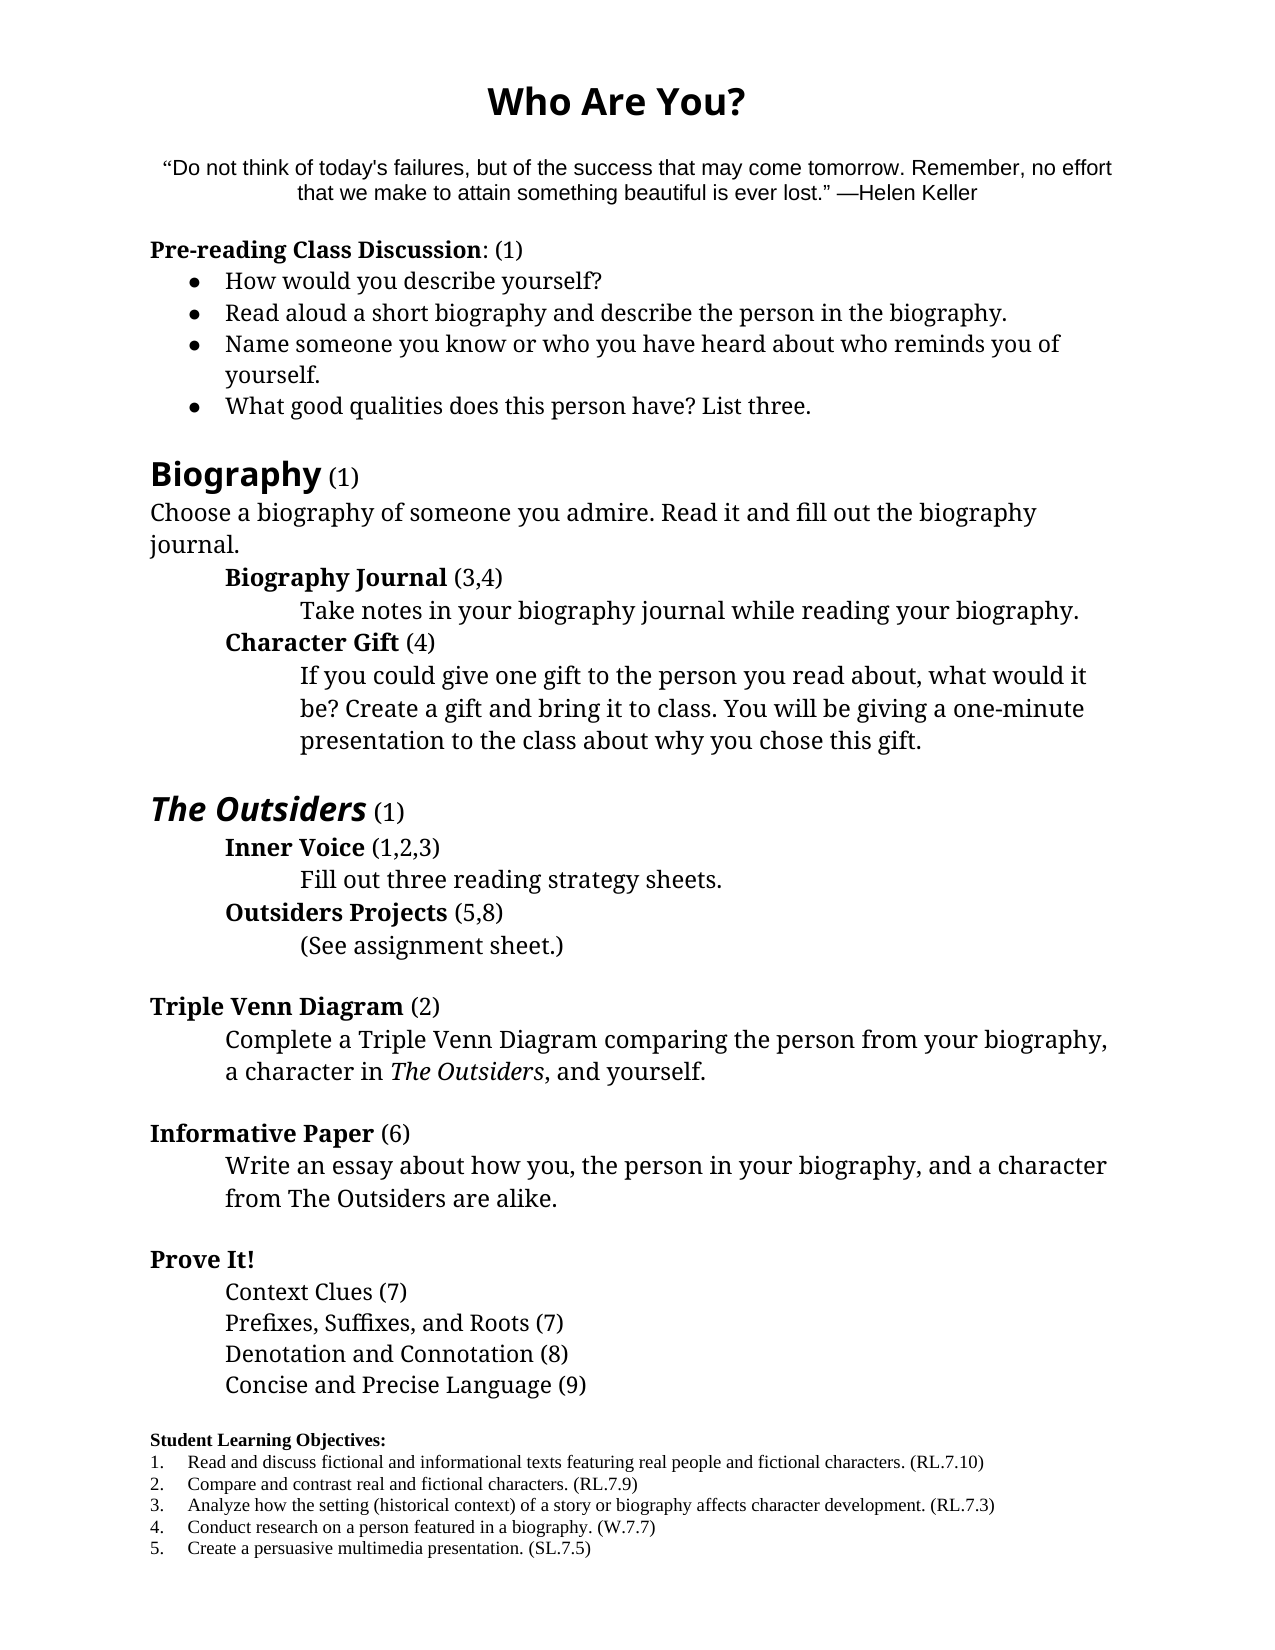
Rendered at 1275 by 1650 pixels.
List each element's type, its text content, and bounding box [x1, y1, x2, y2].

text Inner Voice (1,2,3) [225, 831, 1125, 863]
text Character Gift (4) [225, 626, 1125, 659]
list Conduct research on a person featured in a biography. (W.7.7) [150, 1516, 1125, 1537]
text Biography Journal (3,4) [150, 561, 1125, 593]
list What good qualities does this person have? List three. [187, 390, 1125, 422]
text Biography (1) [150, 450, 1125, 496]
text Take notes in your biography journal while reading your biography. [225, 593, 1125, 626]
text Fill out three reading strategy sheets. [300, 863, 1125, 896]
text Write an essay about how you, the person in your biography, and a character from The Outsiders are alike. [225, 1149, 1125, 1214]
list Compare and contrast real and fictional characters. (RL.7.9) [150, 1472, 1125, 1494]
text Triple Venn Diagram (2) [150, 990, 1125, 1022]
text Outsiders Projects (5,8) [225, 896, 1125, 928]
text Concise and Precise Language (9) [150, 1369, 1125, 1401]
text (See assignment sheet.) [150, 928, 1125, 961]
text Context Clues (7) [150, 1276, 1125, 1307]
list How would you describe yourself? [187, 265, 1125, 297]
list Read and discuss fictional and informational texts featuring real people and fictional characters. (RL.7.10) [150, 1451, 1125, 1472]
text Who Are You? [150, 75, 1125, 126]
list Read aloud a short biography and describe the person in the biography. [187, 297, 1125, 328]
list Create a persuasive multimedia presentation. (SL.7.5) [150, 1537, 1125, 1559]
text Informative Paper (6) [150, 1116, 1125, 1149]
text Complete a Triple Venn Diagram comparing the person from your biography, a character in The Outsiders, and yourself. [225, 1022, 1125, 1088]
list Name someone you know or who you have heard about who reminds you of yourself. [187, 328, 1125, 390]
text If you could give one gift to the person you read about, what would it be? Create a gift and bring it to class. You will be giving a one-minute presentation to the class about why you chose this gift. [300, 659, 1125, 757]
text Prefixes, Suffixes, and Roots (7) [150, 1307, 1125, 1338]
text The Outsiders (1) [150, 785, 1125, 831]
text Pre-reading Class Discussion: (1) [150, 234, 1125, 265]
list Analyze how the setting (historical context) of a story or biography affects character development. (RL.7.3) [150, 1494, 1125, 1516]
text Student Learning Objectives: [150, 1429, 1125, 1451]
text Prove It! [150, 1243, 1125, 1276]
text Denotation and Connotation (8) [150, 1338, 1125, 1369]
text Choose a biography of someone you admire. Read it and fill out the biography journal. [150, 496, 1125, 561]
text “Do not think of today's failures, but of the success that may come tomorrow. Remember, no effort that we make to attain something beautiful is ever lost.” ―Helen Keller [150, 155, 1125, 205]
